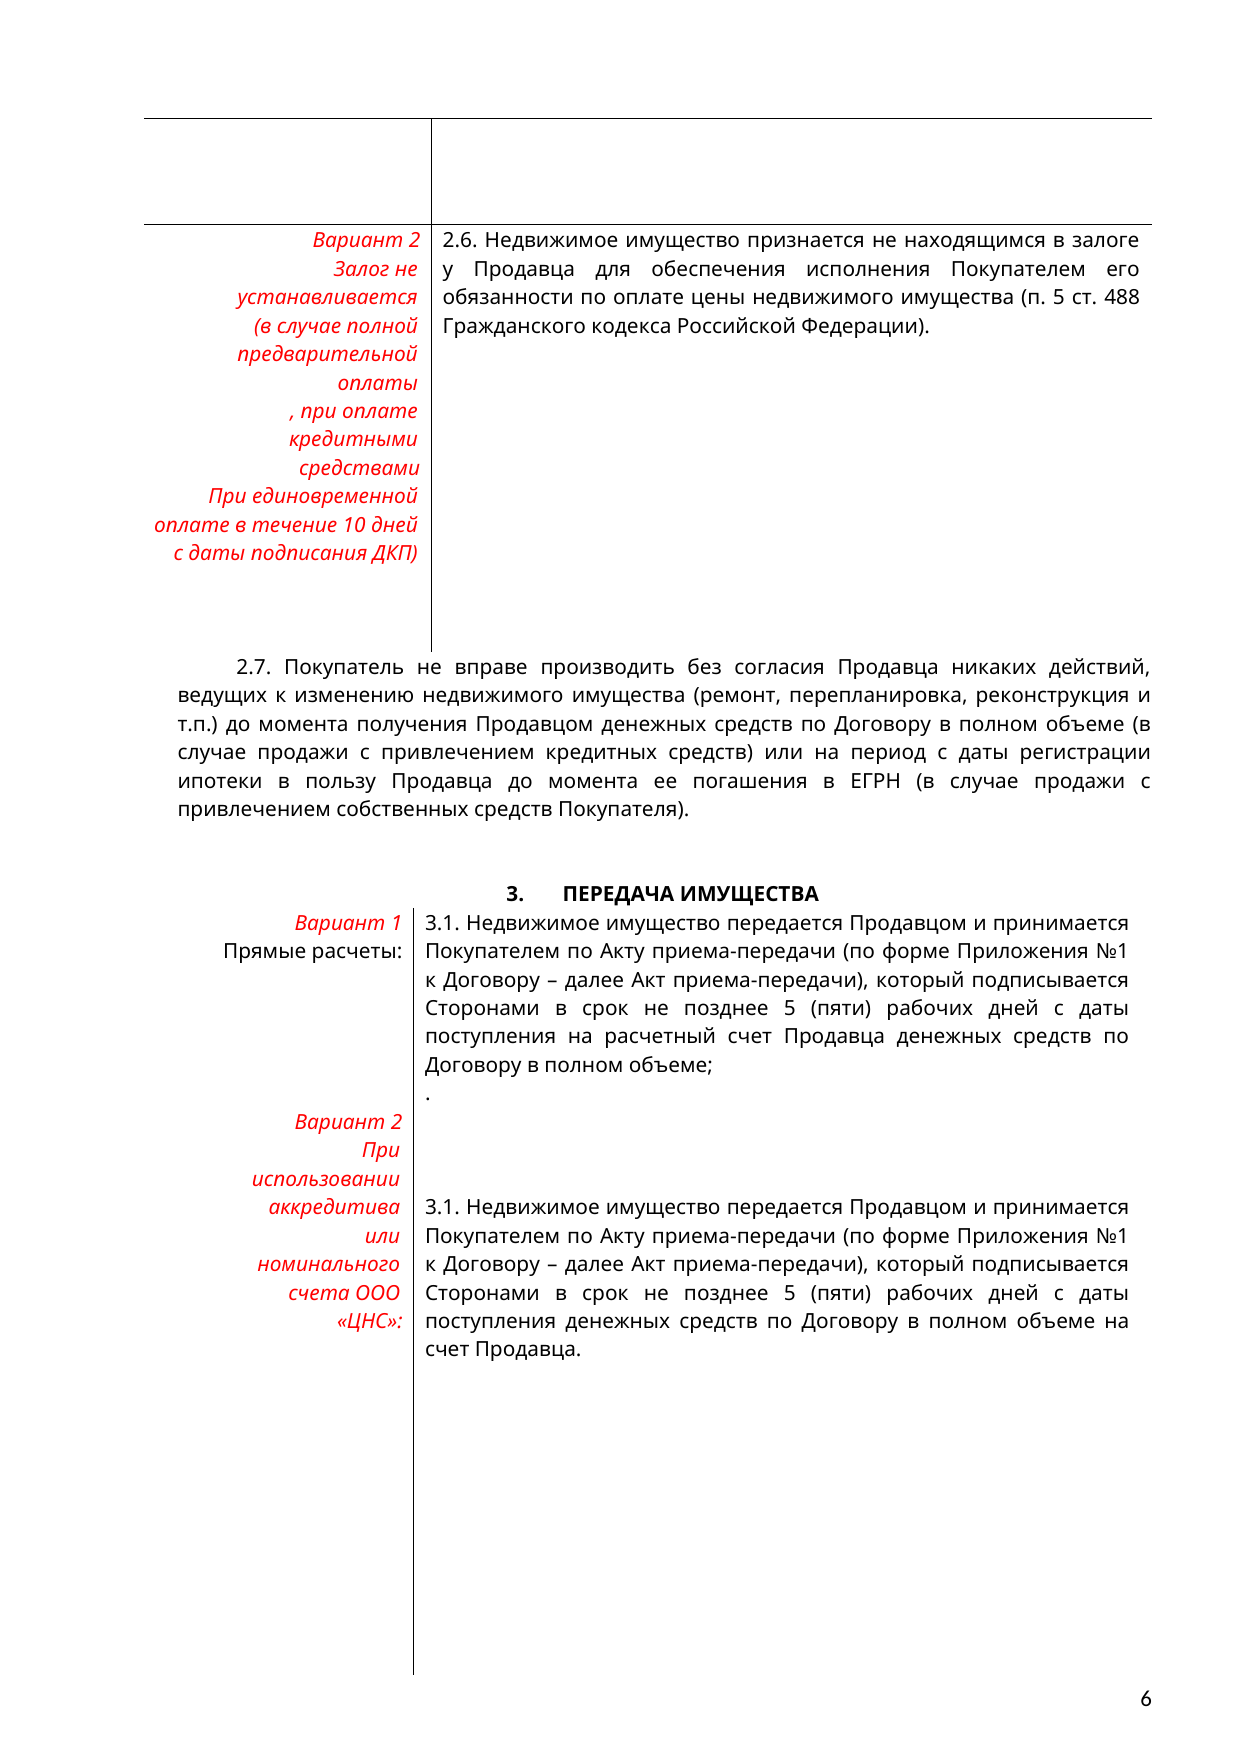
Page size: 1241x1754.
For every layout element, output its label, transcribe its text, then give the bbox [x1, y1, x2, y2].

list ПЕРЕДАЧА ИМУЩЕСТВА [177, 879, 1148, 908]
table_cell 2.6. Недвижимое имущество признается не находящимся в залоге у Продавца для обеспечения исполнения Покупателем его обязанности по оплате цены недвижимого имущества (п. 5 ст. 488 Гражданского кодекса Российской Федерации). [432, 225, 1152, 652]
table_cell Вариант 2 Залог не устанавливается (в случае полной предварительной оплаты , при оплате кредитными средствами При единовременной оплате в течение 10 дней с даты подписания ДКП) [144, 225, 431, 652]
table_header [414, 908, 1141, 1675]
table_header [432, 119, 1152, 224]
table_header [144, 119, 431, 224]
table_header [144, 908, 413, 1675]
text 2.7. Покупатель не вправе производить без согласия Продавца никаких действий, ведущих к изменению недвижимого имущества (ремонт, перепланировка, реконструкция и т.п.) до момента получения Продавцом денежных средств по Договору в полном объеме (в случае продажи с привлечением кредитных средств) или на период с даты регистрации ипотеки в пользу Продавца до момента ее погашения в ЕГРН (в случае продажи с привлечением собственных средств Покупателя). [177, 652, 1152, 823]
